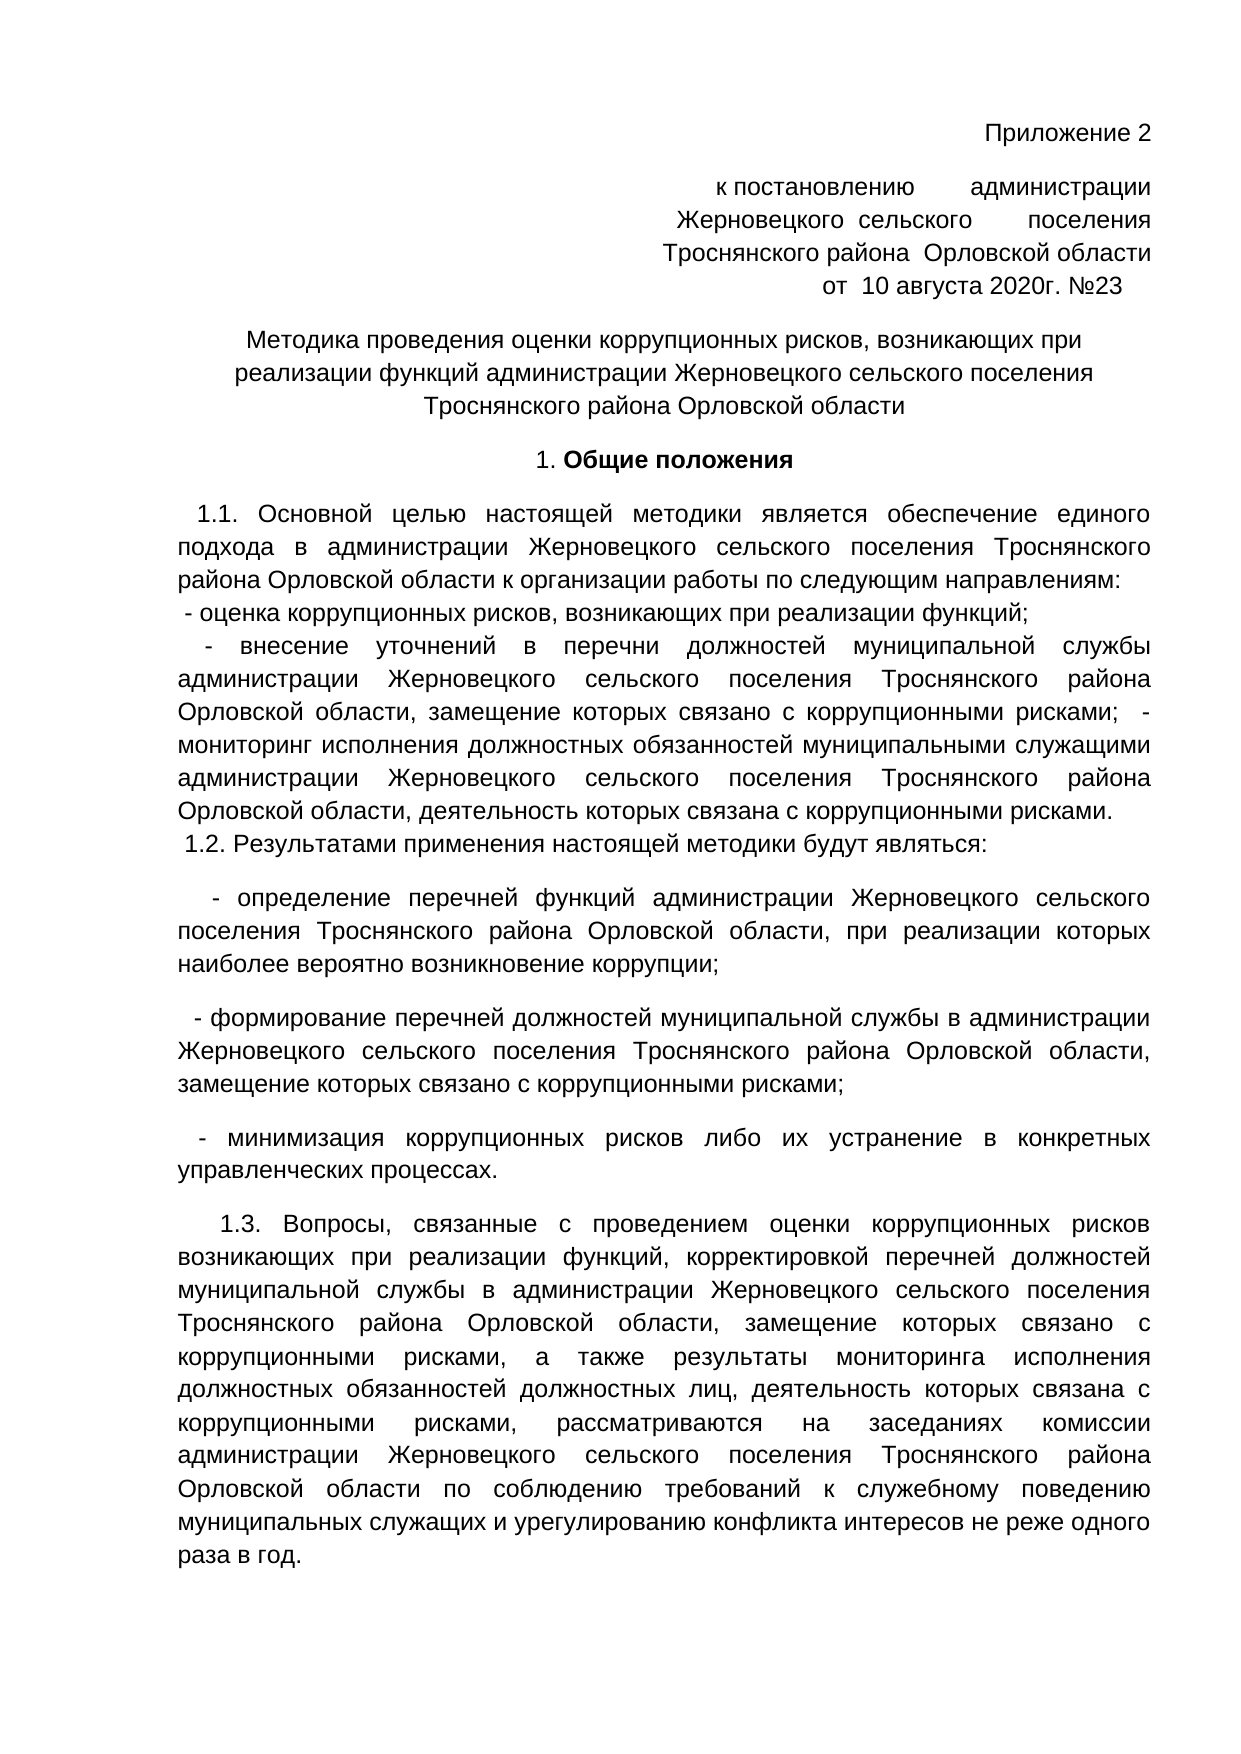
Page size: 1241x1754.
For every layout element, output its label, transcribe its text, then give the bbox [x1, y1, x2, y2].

text Приложение 2 [177, 118, 1152, 147]
text 1.3. Вопросы, связанные с проведением оценки коррупционных рисков возникающих при реализации функций, корректировкой перечней должностей муниципальной службы в администрации Жерновецкого сельского поселения Троснянского района Орловской области, замещение которых связано с коррупционными рисками, а также результаты мониторинга исполнения должностных обязанностей должностных лиц, деятельность которых связана с коррупционными рисками, рассматриваются на заседаниях комиссии администрации Жерновецкого сельского поселения Троснянского района Орловской области по соблюдению требований к служебному поведению муниципальных служащих и урегулированию конфликта интересов не реже одного раза в год. [177, 1209, 1152, 1568]
text - оценка коррупционных рисков, возникающих при реализации функций; [177, 598, 1152, 626]
text - определение перечней функций администрации Жерновецкого сельского поселения Троснянского района Орловской области, при реализации которых наиболее вероятно возникновение коррупции; [177, 883, 1152, 977]
text - минимизация коррупционных рисков либо их устранение в конкретных управленческих процессах. [177, 1122, 1152, 1184]
text Методика проведения оценки коррупционных рисков, возникающих при реализации функций администрации Жерновецкого сельского поселения Троснянского района Орловской области [177, 325, 1152, 420]
text 1.1. Основной целью настоящей методики является обеспечение единого подхода в администрации Жерновецкого сельского поселения Троснянского района Орловской области к организации работы по следующим направлениям: [177, 499, 1152, 593]
text 1.2. Результатами применения настоящей методики будут являться: [177, 829, 1152, 858]
text к постановлению администрации [177, 172, 1152, 201]
text - формирование перечней должностей муниципальной службы в администрации Жерновецкого сельского поселения Троснянского района Орловской области, замещение которых связано с коррупционными рисками; [177, 1003, 1152, 1097]
text 1. Общие положения [177, 445, 1152, 473]
text - внесение уточнений в перечни должностей муниципальной службы администрации Жерновецкого сельского поселения Троснянского района Орловской области, замещение которых связано с коррупционными рисками; - мониторинг исполнения должностных обязанностей муниципальными служащими администрации Жерновецкого сельского поселения Троснянского района Орловской области, деятельность которых связана с коррупционными рисками. [177, 631, 1152, 824]
text Троснянского района Орловской области [177, 238, 1152, 267]
text Жерновецкого сельского поселения [177, 205, 1152, 234]
text от 10 августа 2020г. №23 [177, 271, 1152, 300]
